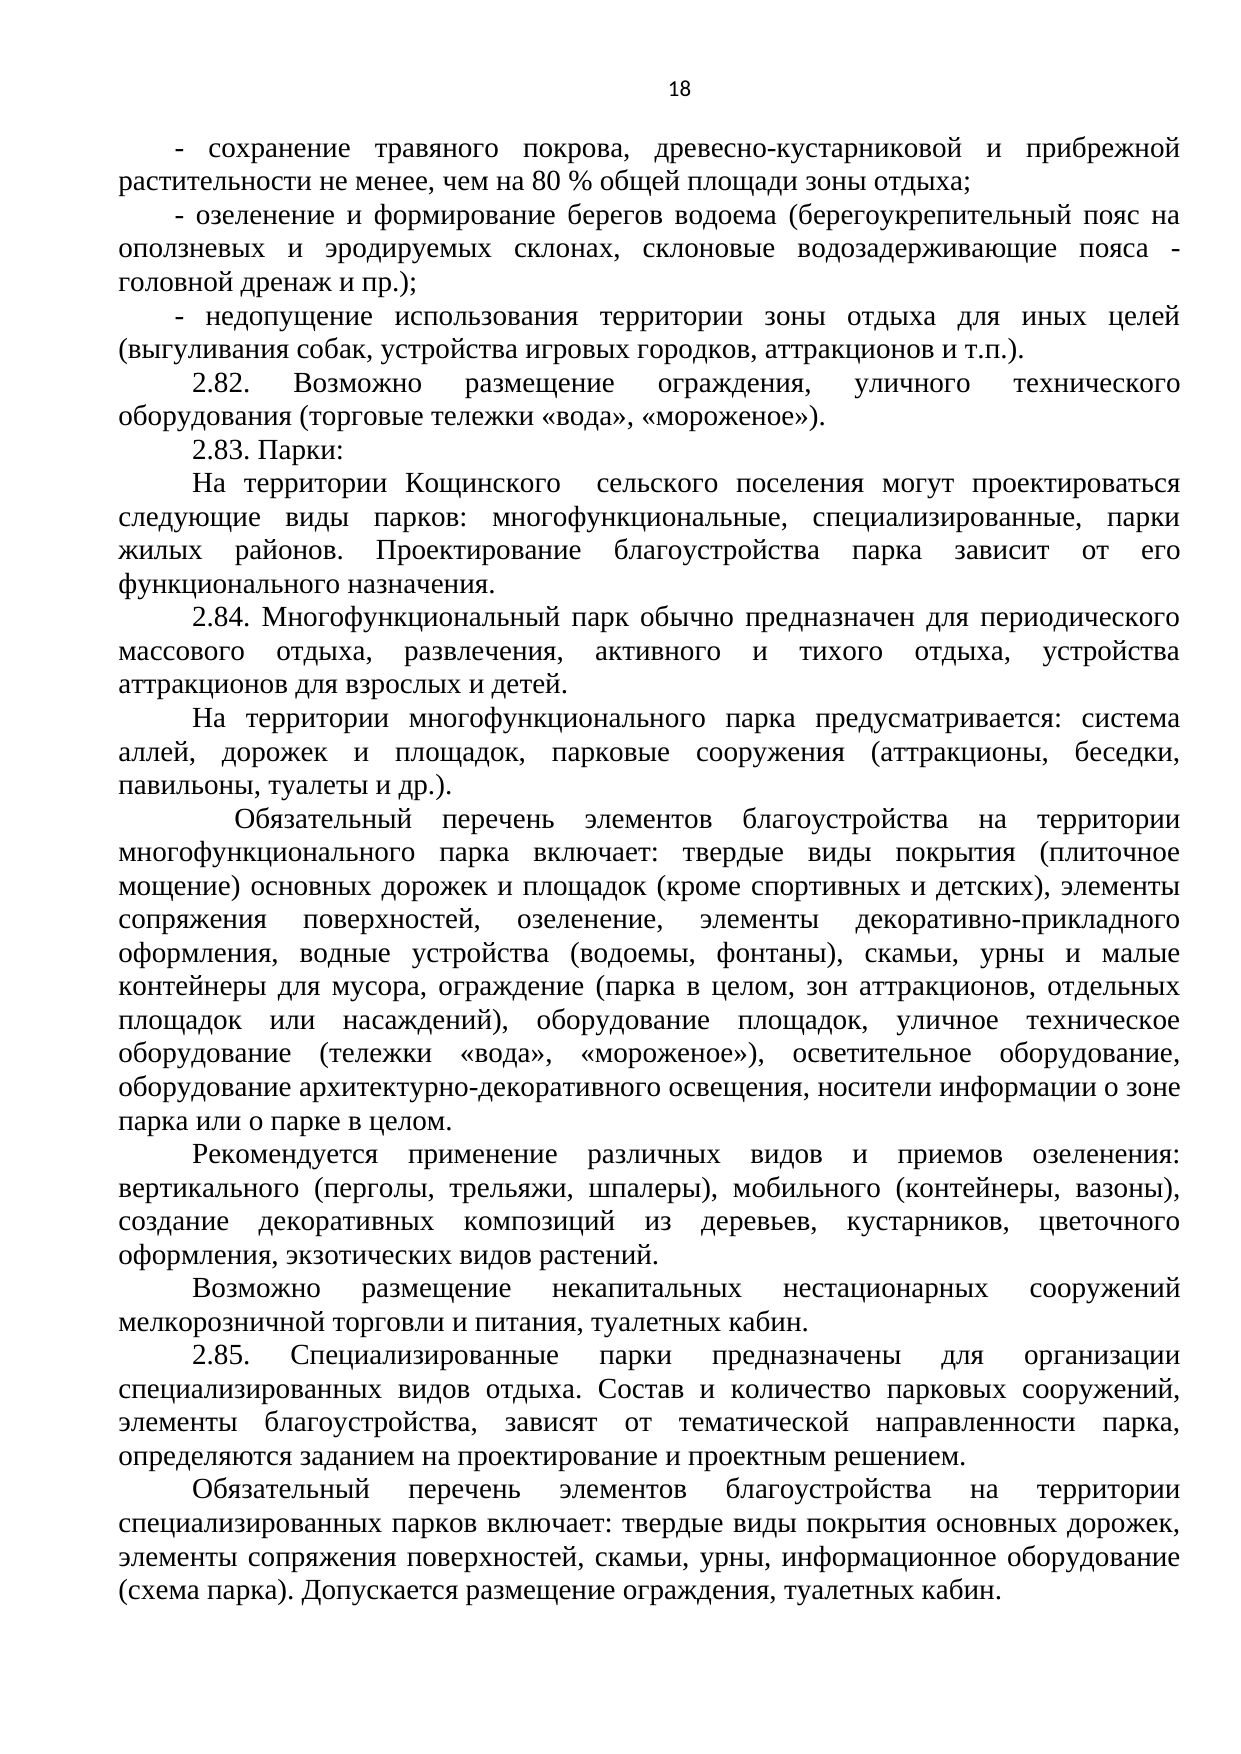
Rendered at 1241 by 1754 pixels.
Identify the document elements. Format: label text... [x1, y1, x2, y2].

text 2.85. Специализированные парки предназначены для организации специализированных видов отдыха. Состав и количество парковых сооружений, элементы благоустройства, зависят от тематической направленности парка, определяются заданием на проектирование и проектным решением. [118, 1337, 1181, 1472]
text 2.84. Многофункциональный парк обычно предназначен для периодического массового отдыха, развлечения, активного и тихого отдыха, устройства аттракционов для взрослых и детей. [118, 599, 1181, 700]
text Обязательный перечень элементов благоустройства на территории многофункционального парка включает: твердые виды покрытия (плиточное мощение) основных дорожек и площадок (кроме спортивных и детских), элементы сопряжения поверхностей, озеленение, элементы декоративно-прикладного оформления, водные устройства (водоемы, фонтаны), скамьи, урны и малые контейнеры для мусора, ограждение (парка в целом, зон аттракционов, отдельных площадок или насаждений), оборудование площадок, уличное техническое оборудование (тележки «вода», «мороженое»), осветительное оборудование, оборудование архитектурно-декоративного освещения, носители информации о зоне парка или о парке в целом. [118, 801, 1181, 1136]
text 2.83. Парки: [118, 432, 1181, 465]
text - озеленение и формирование берегов водоема (берегоукрепительный пояс на оползневых и эродируемых склонах, склоновые водозадерживающие пояса - головной дренаж и пр.); [118, 197, 1181, 298]
text На территории Кощинского сельского поселения могут проектироваться следующие виды парков: многофункциональные, специализированные, парки жилых районов. Проектирование благоустройства парка зависит от его функционального назначения. [118, 465, 1181, 599]
text - недопущение использования территории зоны отдыха для иных целей (выгуливания собак, устройства игровых городков, аттракционов и т.п.). [118, 298, 1181, 365]
text На территории многофункционального парка предусматривается: система аллей, дорожек и площадок, парковые сооружения (аттракционы, беседки, павильоны, туалеты и др.). [118, 700, 1181, 801]
text Возможно размещение некапитальных нестационарных сооружений мелкорозничной торговли и питания, туалетных кабин. [118, 1270, 1181, 1337]
text Рекомендуется применение различных видов и приемов озеленения: вертикального (перголы, трельяжи, шпалеры), мобильного (контейнеры, вазоны), создание декоративных композиций из деревьев, кустарников, цветочного оформления, экзотических видов растений. [118, 1136, 1181, 1270]
text - сохранение травяного покрова, древесно-кустарниковой и прибрежной растительности не менее, чем на 80 % общей площади зоны отдыха; [118, 130, 1181, 197]
text 2.82. Возможно размещение ограждения, уличного технического оборудования (торговые тележки «вода», «мороженое»). [118, 365, 1181, 432]
text Обязательный перечень элементов благоустройства на территории специализированных парков включает: твердые виды покрытия основных дорожек, элементы сопряжения поверхностей, скамьи, урны, информационное оборудование (схема парка). Допускается размещение ограждения, туалетных кабин. [118, 1472, 1181, 1606]
